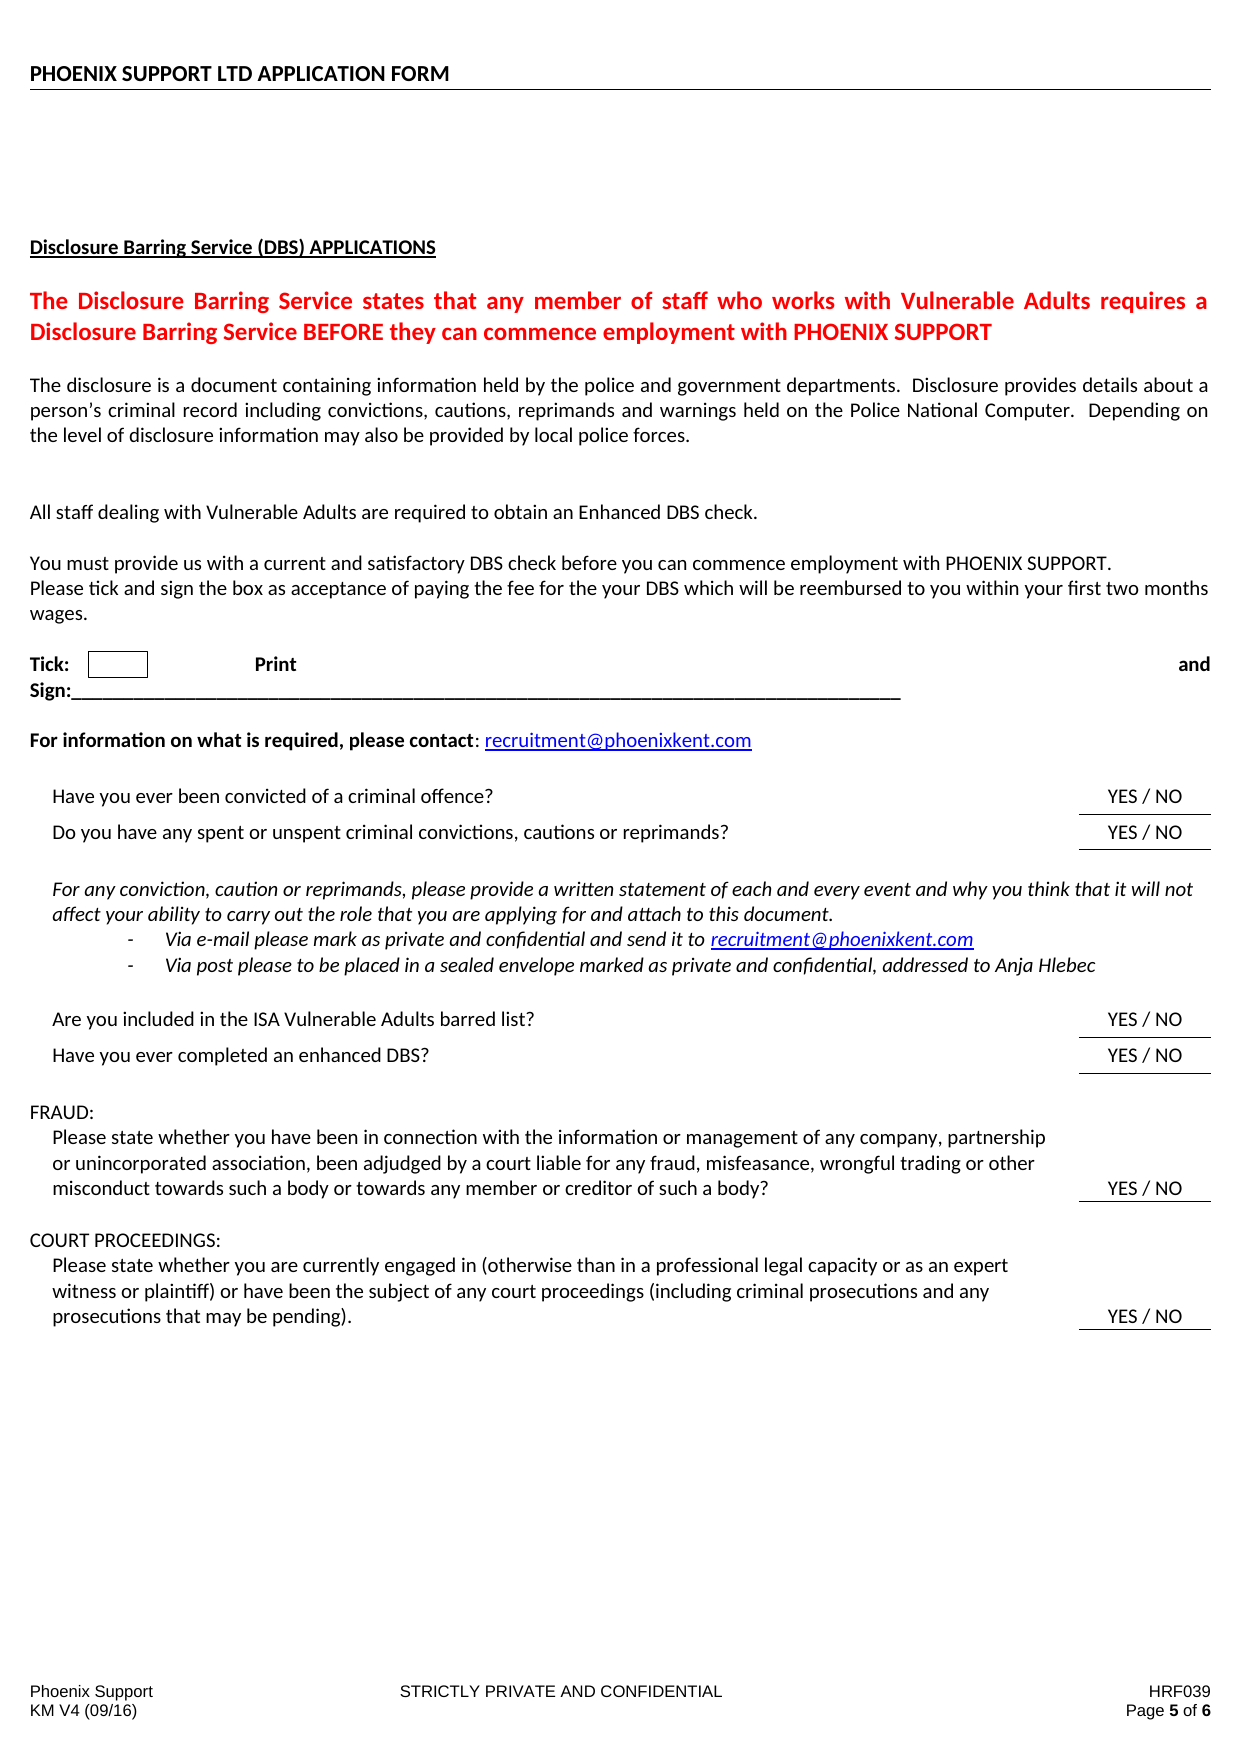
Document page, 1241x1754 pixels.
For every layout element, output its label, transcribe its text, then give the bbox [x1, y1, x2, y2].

table_header YES / NO [1079, 779, 1211, 814]
table_header Are you included in the ISA Vulnerable Adults barred list? [41, 1002, 1079, 1037]
table_cell Have you ever completed an enhanced DBS? [41, 1037, 1079, 1072]
text FRAUD: [29, 1099, 1211, 1124]
table_header Have you ever been convicted of a criminal offence? [41, 779, 1079, 814]
text Disclosure Barring Service (DBS) APPLICATIONS [29, 234, 1211, 260]
table_header YES / NO [1079, 1253, 1211, 1329]
table_header Please state whether you are currently engaged in (otherwise than in a professional legal capacity or as an expert witness or plaintiff) or have been the subject of any court proceedings (including criminal prosecutions and any prosecutions that may be pending). [41, 1253, 1079, 1329]
text You must provide us with a current and satisfactory DBS check before you can commence employment with PHOENIX SUPPORT. [29, 550, 1211, 575]
text Please tick and sign the box as acceptance of paying the fee for the your DBS which will be reembursed to you within your first two months wages. [29, 575, 1211, 626]
text COURT PROCEEDINGS: [29, 1227, 1211, 1252]
table_cell For any conviction, caution or reprimands, please provide a written statement of each and every event and why you think that it will not affect your ability to carry out the role that you are applying for and attach to this document. Via e-mail please mark as private and confidential and send it to recruitment@phoenixkent.com Via post please to be placed in a sealed envelope marked as private and confidential, addressed to Anja Hlebec [41, 849, 1211, 977]
table_cell YES / NO [1079, 1038, 1211, 1072]
table_header YES / NO [1079, 1002, 1211, 1037]
table_header YES / NO [1079, 1124, 1211, 1201]
table_header Please state whether you have been in connection with the information or management of any company, partnership or unincorporated association, been adjudged by a court liable for any fraud, misfeasance, wrongful trading or other misconduct towards such a body or towards any member or creditor of such a body? [41, 1124, 1079, 1201]
text All staff dealing with Vulnerable Adults are required to obtain an Enhanced DBS check. [29, 499, 1211, 524]
table_cell Do you have any spent or unspent criminal convictions, cautions or reprimands? [41, 814, 1079, 849]
table_cell YES / NO [1079, 815, 1211, 849]
text The Disclosure Barring Service states that any member of staff who works with Vulnerable Adults requires a Disclosure Barring Service BEFORE they can commence employment with PHOENIX SUPPORT [29, 285, 1211, 346]
text For information on what is required, please contact: recruitment@phoenixkent.com [29, 728, 1211, 753]
text Tick: Print and Sign:________________________________________________________________________________ [29, 651, 1211, 702]
text The disclosure is a document containing information held by the police and government departments. Disclosure provides details about a person’s criminal record including convictions, cautions, reprimands and warnings held on the Police National Computer. Depending on the level of disclosure information may also be provided by local police forces. [29, 372, 1211, 448]
